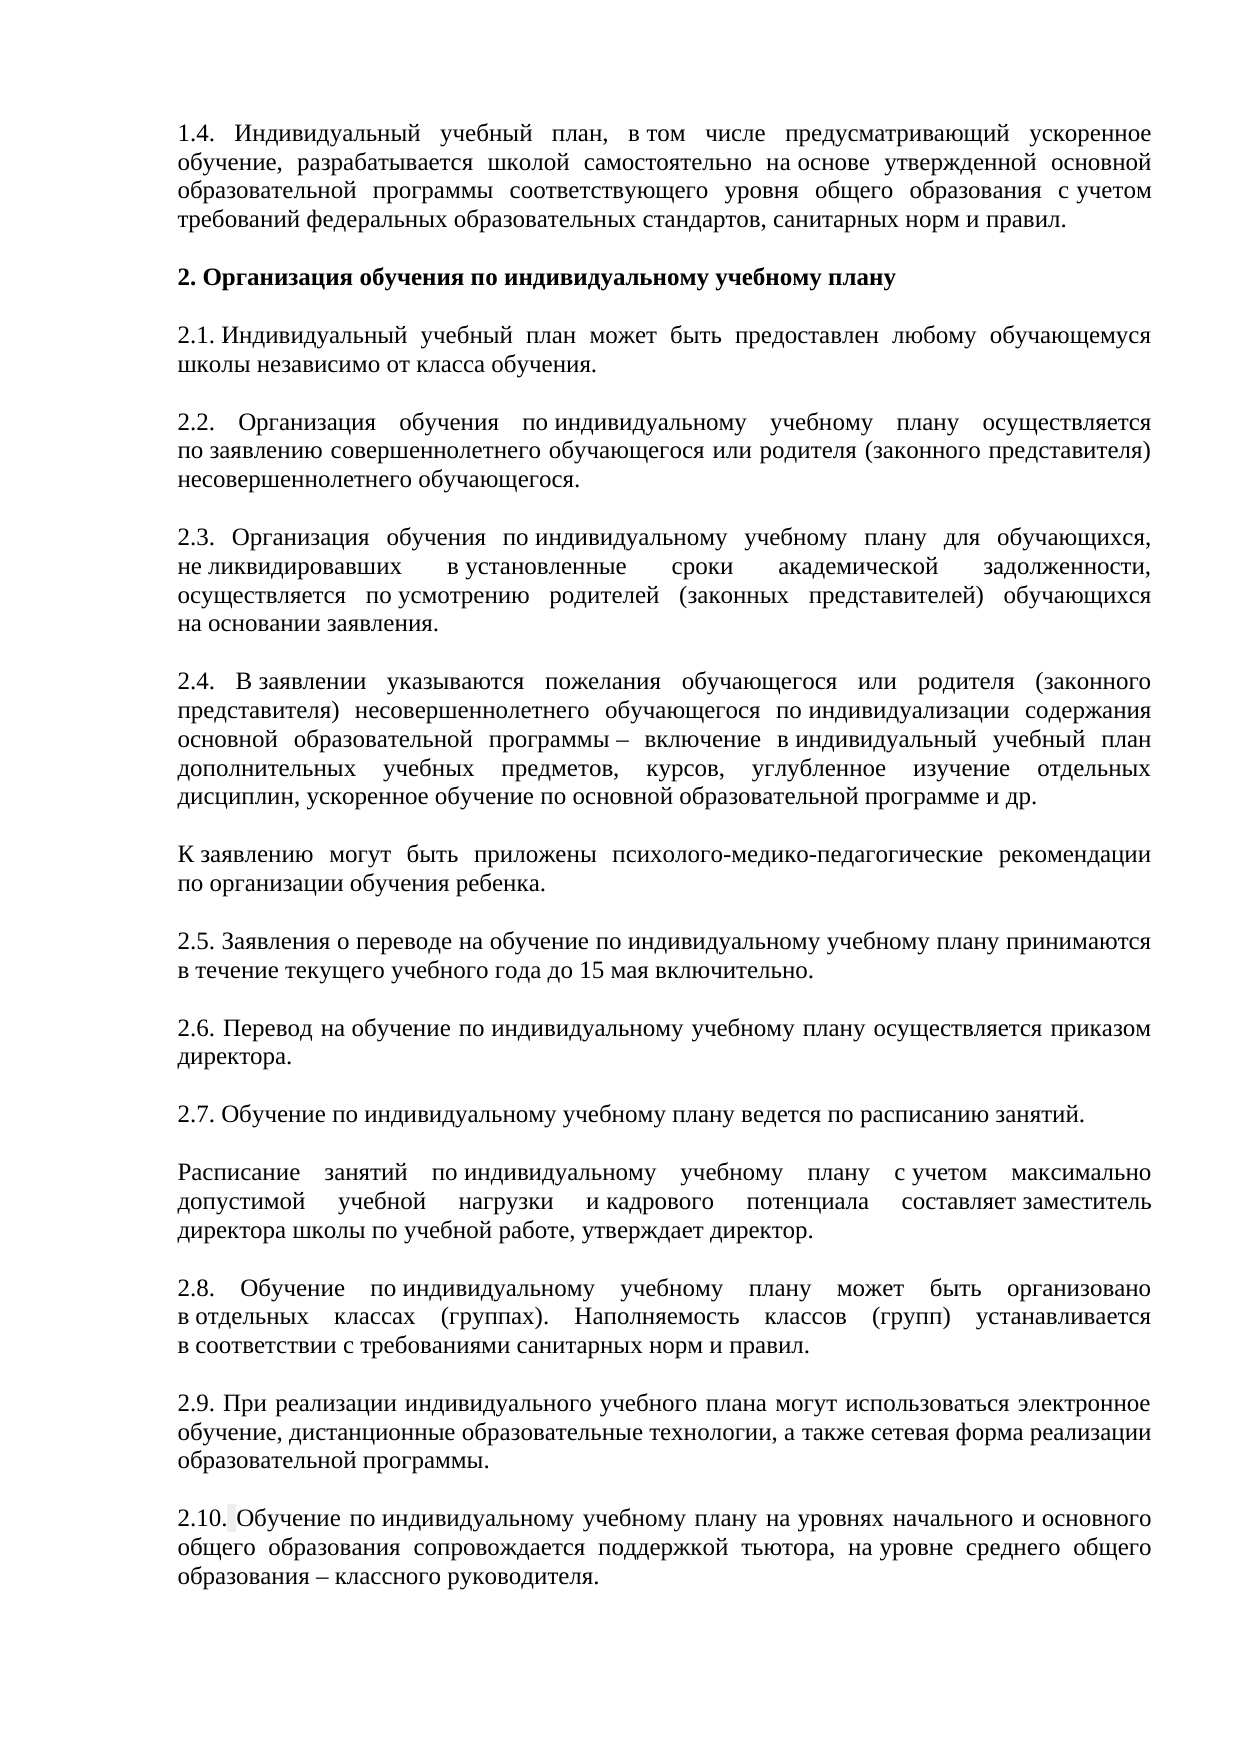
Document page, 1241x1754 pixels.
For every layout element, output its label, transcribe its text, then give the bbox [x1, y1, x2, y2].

text 2.5. Заявления о переводе на обучение по индивидуальному учебному плану принимаются в течение текущего учебного года до 15 мая включительно. [177, 926, 1152, 983]
text 2.4. В заявлении указываются пожелания обучающегося или родителя (законного представителя) несовершеннолетнего обучающегося по индивидуализации содержания основной образовательной программы – включение в индивидуальный учебный план дополнительных учебных предметов, курсов, углубленное изучение отдельных дисциплин, ускоренное обучение по основной образовательной программе и др. [177, 666, 1152, 810]
text 2.7. Обучение по индивидуальному учебному плану ведется по расписанию занятий. [177, 1099, 1152, 1128]
text 2.8. Обучение по индивидуальному учебному плану может быть организовано в отдельных классах (группах). Наполняемость классов (групп) устанавливается в соответствии с требованиями санитарных норм и правил. [177, 1273, 1152, 1359]
text 2.10. Обучение по индивидуальному учебному плану на уровнях начального и основного общего образования сопровождается поддержкой тьютора, на уровне среднего общего образования – классного руководителя. [177, 1503, 1152, 1590]
text 2.3. Организация обучения по индивидуальному учебному плану для обучающихся, не ликвидировавших в установленные сроки академической задолженности, осуществляется по усмотрению родителей (законных представителей) обучающихся на основании заявления. [177, 522, 1152, 637]
text Расписание занятий по индивидуальному учебному плану с учетом максимально допустимой учебной нагрузки и кадрового потенциала составляет заместитель директора школы по учебной работе, утверждает директор. [177, 1157, 1152, 1243]
text 2.1. Индивидуальный учебный план может быть предоставлен любому обучающемуся школы независимо от класса обучения. [177, 320, 1152, 378]
text 1.4. Индивидуальный учебный план, в том числе предусматривающий ускоренное обучение, разрабатывается школой самостоятельно на основе утвержденной основной образовательной программы соответствующего уровня общего образования с учетом требований федеральных образовательных стандартов, санитарных норм и правил. [177, 118, 1152, 233]
text 2.2. Организация обучения по индивидуальному учебному плану осуществляется по заявлению совершеннолетнего обучающегося или родителя (законного представителя) несовершеннолетнего обучающегося. [177, 407, 1152, 493]
text 2. Организация обучения по индивидуальному учебному плану [177, 262, 1152, 291]
text К заявлению могут быть приложены психолого-медико-педагогические рекомендации по организации обучения ребенка. [177, 839, 1152, 897]
text 2.9. При реализации индивидуального учебного плана могут использоваться электронное обучение, дистанционные образовательные технологии, а также сетевая форма реализации образовательной программы. [177, 1388, 1152, 1474]
text 2.6. Перевод на обучение по индивидуальному учебному плану осуществляется приказом директора. [177, 1013, 1152, 1070]
